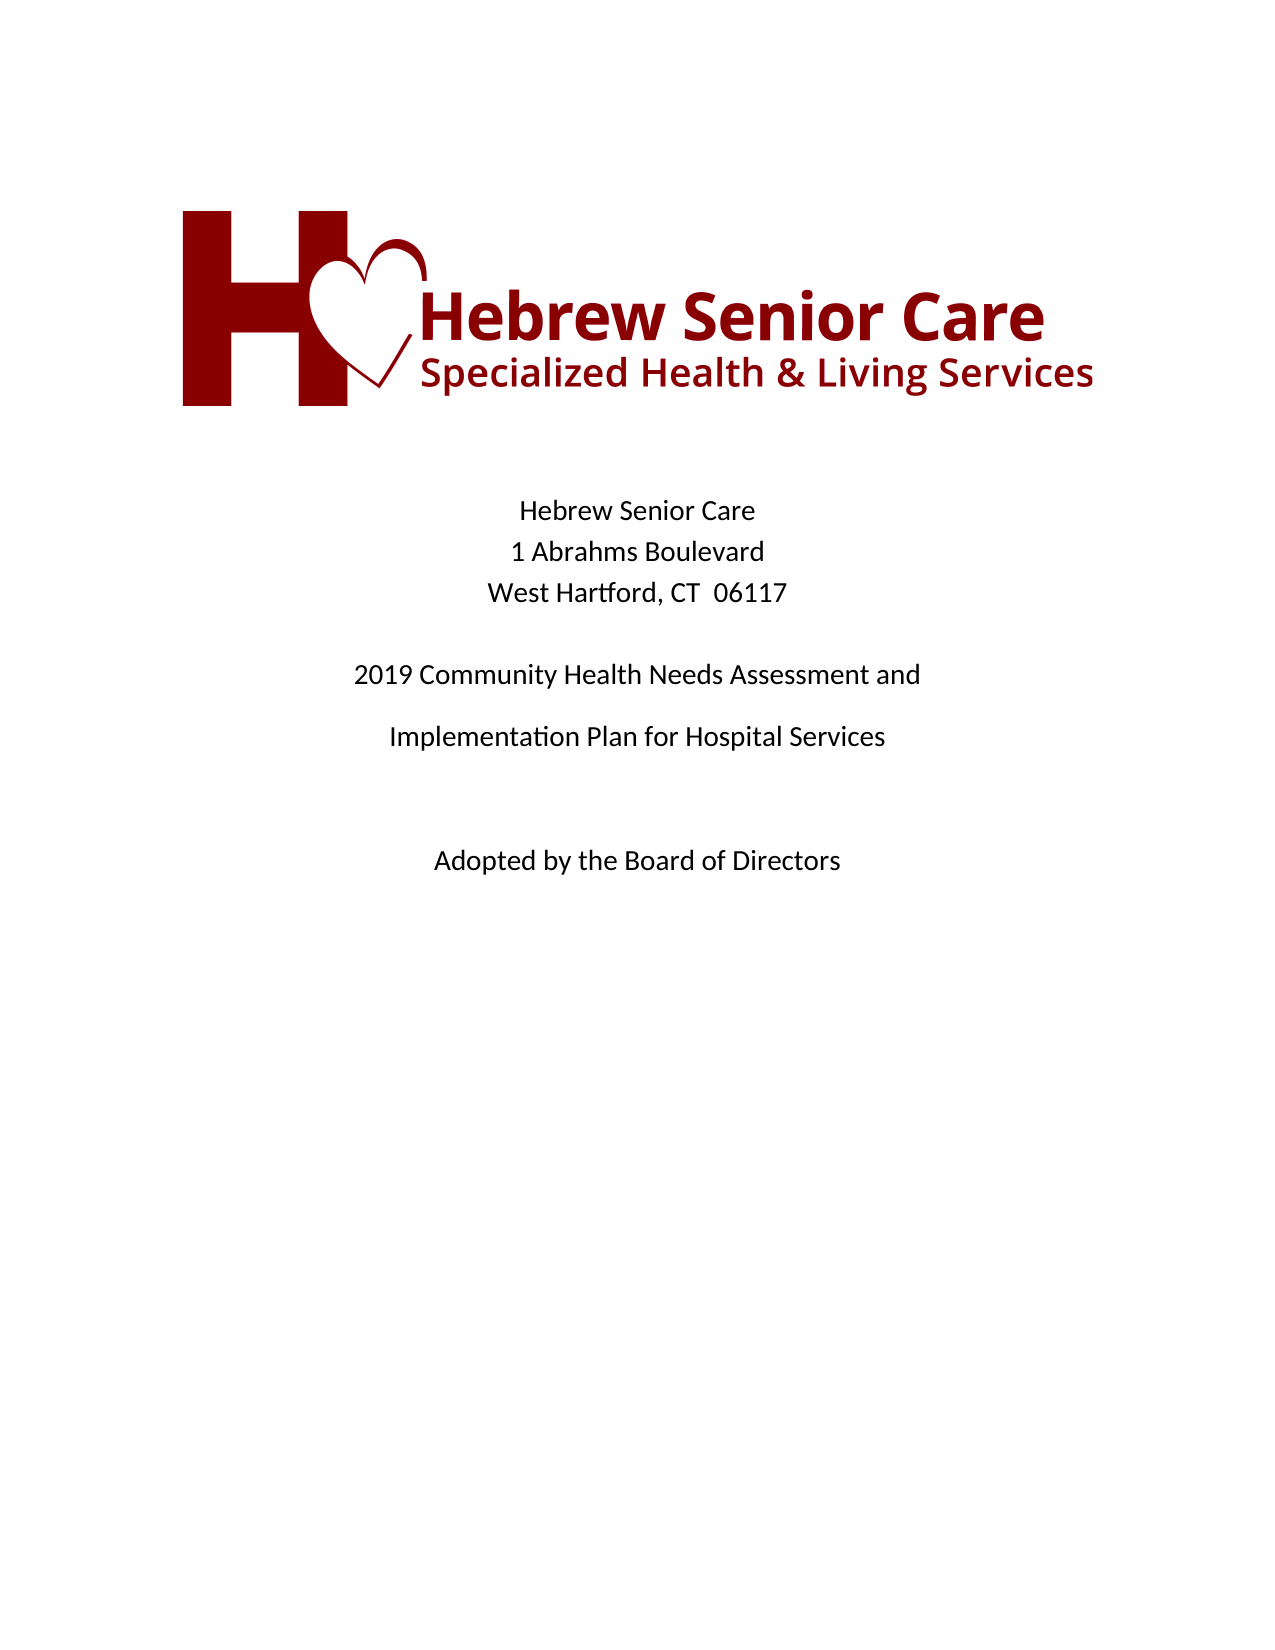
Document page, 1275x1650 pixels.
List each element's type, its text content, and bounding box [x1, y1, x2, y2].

text Adopted by the Board of Directors [150, 842, 1125, 877]
picture [182, 211, 1093, 406]
text West Hartford, CT 06117 [150, 574, 1125, 610]
text Hebrew Senior Care [150, 492, 1125, 528]
text 1 Abrahms Boulevard [150, 533, 1125, 569]
text 2019 Community Health Needs Assessment and [150, 656, 1125, 692]
text Implementation Plan for Hospital Services [150, 718, 1125, 754]
